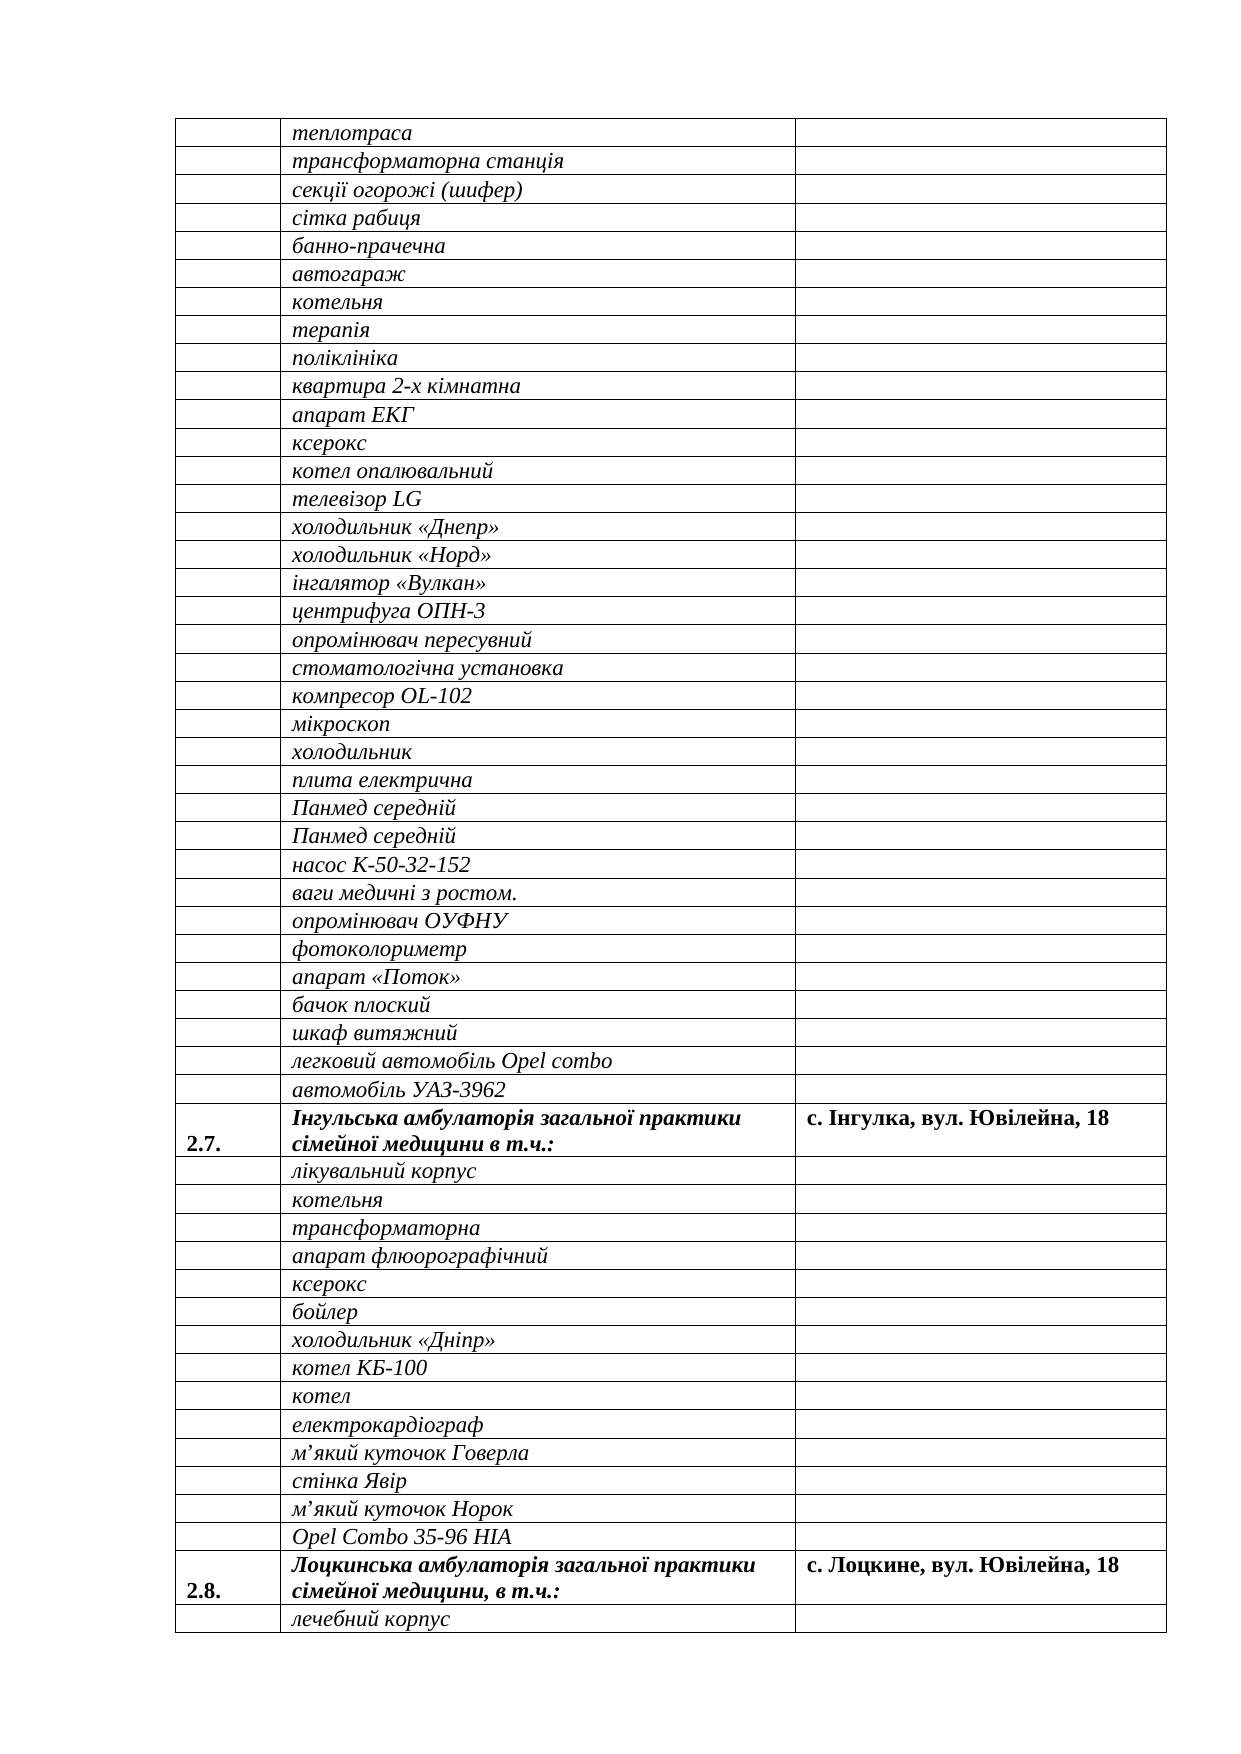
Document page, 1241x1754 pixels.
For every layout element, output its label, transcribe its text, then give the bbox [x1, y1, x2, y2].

table_cell [796, 288, 1166, 315]
table_cell шкаф витяжний [281, 1019, 795, 1046]
table_cell [176, 232, 280, 259]
table_cell [796, 541, 1166, 568]
table_cell [176, 794, 280, 821]
table_cell [796, 991, 1166, 1018]
table_cell холодильник «Норд» [281, 541, 795, 568]
table_cell Лоцкинська амбулаторія загальної практики сімейної медицини, в т.ч.: [281, 1551, 795, 1604]
table_cell [796, 513, 1166, 540]
table_cell опромінювач ОУФНУ [281, 907, 795, 934]
table_cell стоматологічна установка [281, 654, 795, 681]
table_cell автомобіль УАЗ-3962 [281, 1075, 795, 1102]
table_cell [176, 710, 280, 737]
table_cell [796, 147, 1166, 174]
table_cell котельня [281, 1185, 795, 1212]
table_cell [176, 654, 280, 681]
table_cell 2.8. [176, 1551, 280, 1604]
table_cell [176, 485, 280, 512]
table_cell [176, 625, 280, 652]
table_cell [796, 935, 1166, 962]
table_cell інгалятор «Вулкан» [281, 569, 795, 596]
table_cell [796, 429, 1166, 456]
table_cell трансформаторна [281, 1214, 795, 1241]
table_cell [796, 766, 1166, 793]
table_cell [176, 1298, 280, 1325]
table_cell [796, 316, 1166, 343]
table_cell [176, 429, 280, 456]
table_cell [176, 991, 280, 1018]
table_cell [796, 625, 1166, 652]
table_cell компресор ОL-102 [281, 682, 795, 709]
table_cell сітка рабиця [281, 204, 795, 231]
table_cell теплотраса [281, 119, 795, 146]
table_cell [796, 457, 1166, 484]
table_cell холодильник [281, 738, 795, 765]
table_cell [796, 1298, 1166, 1325]
table_cell ваги медичні з ростом. [281, 879, 795, 906]
table_cell [796, 260, 1166, 287]
table_cell Інгульська амбулаторія загальної практики сімейної медицини в т.ч.: [281, 1104, 795, 1156]
table_cell [176, 513, 280, 540]
table_cell [176, 682, 280, 709]
table_cell [796, 1270, 1166, 1297]
table_cell [176, 344, 280, 371]
table_cell [796, 850, 1166, 877]
table_cell ксерокс [281, 1270, 795, 1297]
table_cell [176, 1410, 280, 1437]
table_cell [796, 1075, 1166, 1102]
table_cell [796, 879, 1166, 906]
table_cell [796, 1242, 1166, 1269]
table_cell плита електрична [281, 766, 795, 793]
table_cell котел опалювальний [281, 457, 795, 484]
table_cell [796, 1495, 1166, 1522]
table_cell електрокардіограф [281, 1410, 795, 1437]
table_cell [176, 850, 280, 877]
table_cell [176, 1495, 280, 1522]
table_cell с. Лоцкине, вул. Ювілейна, 18 [796, 1551, 1166, 1604]
table_cell [796, 485, 1166, 512]
table_cell котел КБ-100 [281, 1354, 795, 1381]
table_cell [176, 1019, 280, 1046]
table_cell квартира 2-х кімнатна [281, 372, 795, 399]
table_cell [176, 1439, 280, 1466]
table_cell бачок плоский [281, 991, 795, 1018]
table_cell [796, 963, 1166, 990]
table_cell центрифуга ОПН-3 [281, 597, 795, 624]
table_cell [796, 569, 1166, 596]
table_cell [796, 1214, 1166, 1241]
table_cell [796, 1410, 1166, 1437]
table_cell фотоколориметр [281, 935, 795, 962]
table_cell поліклініка [281, 344, 795, 371]
table_cell [796, 175, 1166, 202]
table_cell [796, 1382, 1166, 1409]
table_cell [796, 794, 1166, 821]
table_cell стінка Явір [281, 1467, 795, 1494]
table_cell лечебний корпус [281, 1605, 795, 1632]
table_cell телевізор LG [281, 485, 795, 512]
table_cell [176, 963, 280, 990]
table_cell автогараж [281, 260, 795, 287]
table_cell [796, 1047, 1166, 1074]
table_cell [176, 260, 280, 287]
table_cell [176, 316, 280, 343]
table_cell [176, 288, 280, 315]
table_cell [176, 1354, 280, 1381]
table_cell Панмед середній [281, 794, 795, 821]
table_cell [176, 1605, 280, 1632]
table_cell насос К-50-32-152 [281, 850, 795, 877]
table_cell [176, 1382, 280, 1409]
table_cell [796, 1439, 1166, 1466]
table_cell [176, 204, 280, 231]
table_cell [796, 372, 1166, 399]
table_cell [176, 1214, 280, 1241]
table_cell [176, 569, 280, 596]
table_cell [176, 907, 280, 934]
table_cell [176, 1523, 280, 1550]
table_cell [796, 1523, 1166, 1550]
table_cell [176, 175, 280, 202]
table_cell котельня [281, 288, 795, 315]
table_cell опромінювач пересувний [281, 625, 795, 652]
table_cell секції огорожі (шифер) [281, 175, 795, 202]
table_cell апарат «Поток» [281, 963, 795, 990]
table_cell [796, 232, 1166, 259]
table_cell [176, 1242, 280, 1269]
table_cell с. Інгулка, вул. Ювілейна, 18 [796, 1104, 1166, 1156]
table_cell [796, 710, 1166, 737]
table_cell бойлер [281, 1298, 795, 1325]
table_cell [176, 400, 280, 427]
table_cell [796, 400, 1166, 427]
table_cell мікроскоп [281, 710, 795, 737]
table_cell [176, 541, 280, 568]
table_cell [796, 344, 1166, 371]
table_cell банно-прачечна [281, 232, 795, 259]
table_cell [176, 1185, 280, 1212]
table_cell [176, 597, 280, 624]
table_cell м’який куточок Говерла [281, 1439, 795, 1466]
table_cell [796, 119, 1166, 146]
table_cell [796, 822, 1166, 849]
table_cell [176, 738, 280, 765]
table_cell Панмед середній [281, 822, 795, 849]
table_cell [796, 1185, 1166, 1212]
table_cell [796, 204, 1166, 231]
table_cell [176, 1270, 280, 1297]
table_cell [176, 372, 280, 399]
table_cell [796, 1467, 1166, 1494]
table_cell м’який куточок Норок [281, 1495, 795, 1522]
table_cell ксерокс [281, 429, 795, 456]
table_cell [796, 597, 1166, 624]
table_cell [176, 766, 280, 793]
table_cell Opel Combo 35-96 НІА [281, 1523, 795, 1550]
table_cell 2.7. [176, 1104, 280, 1156]
table_cell [796, 1157, 1166, 1184]
table_cell [796, 738, 1166, 765]
table_cell [176, 1075, 280, 1102]
table_cell [176, 822, 280, 849]
table_cell [796, 1354, 1166, 1381]
table_cell апарат флюорографічний [281, 1242, 795, 1269]
table_cell [176, 935, 280, 962]
table_cell котел [281, 1382, 795, 1409]
table_cell трансформаторна станція [281, 147, 795, 174]
table_cell [176, 147, 280, 174]
table_cell [176, 119, 280, 146]
table_cell [176, 1157, 280, 1184]
table_cell [796, 1019, 1166, 1046]
table_cell [176, 879, 280, 906]
table_cell [176, 457, 280, 484]
table_cell апарат ЕКГ [281, 400, 795, 427]
table_cell легковий автомобіль Opel combo [281, 1047, 795, 1074]
table_cell терапія [281, 316, 795, 343]
table_cell холодильник «Дніпр» [281, 1326, 795, 1353]
table_cell [796, 682, 1166, 709]
table_cell лікувальний корпус [281, 1157, 795, 1184]
table_cell [176, 1047, 280, 1074]
table_cell [796, 1605, 1166, 1632]
table_cell [796, 1326, 1166, 1353]
table_cell [796, 654, 1166, 681]
table_cell [796, 907, 1166, 934]
table_cell [176, 1467, 280, 1494]
table_cell холодильник «Днепр» [281, 513, 795, 540]
table_cell [176, 1326, 280, 1353]
